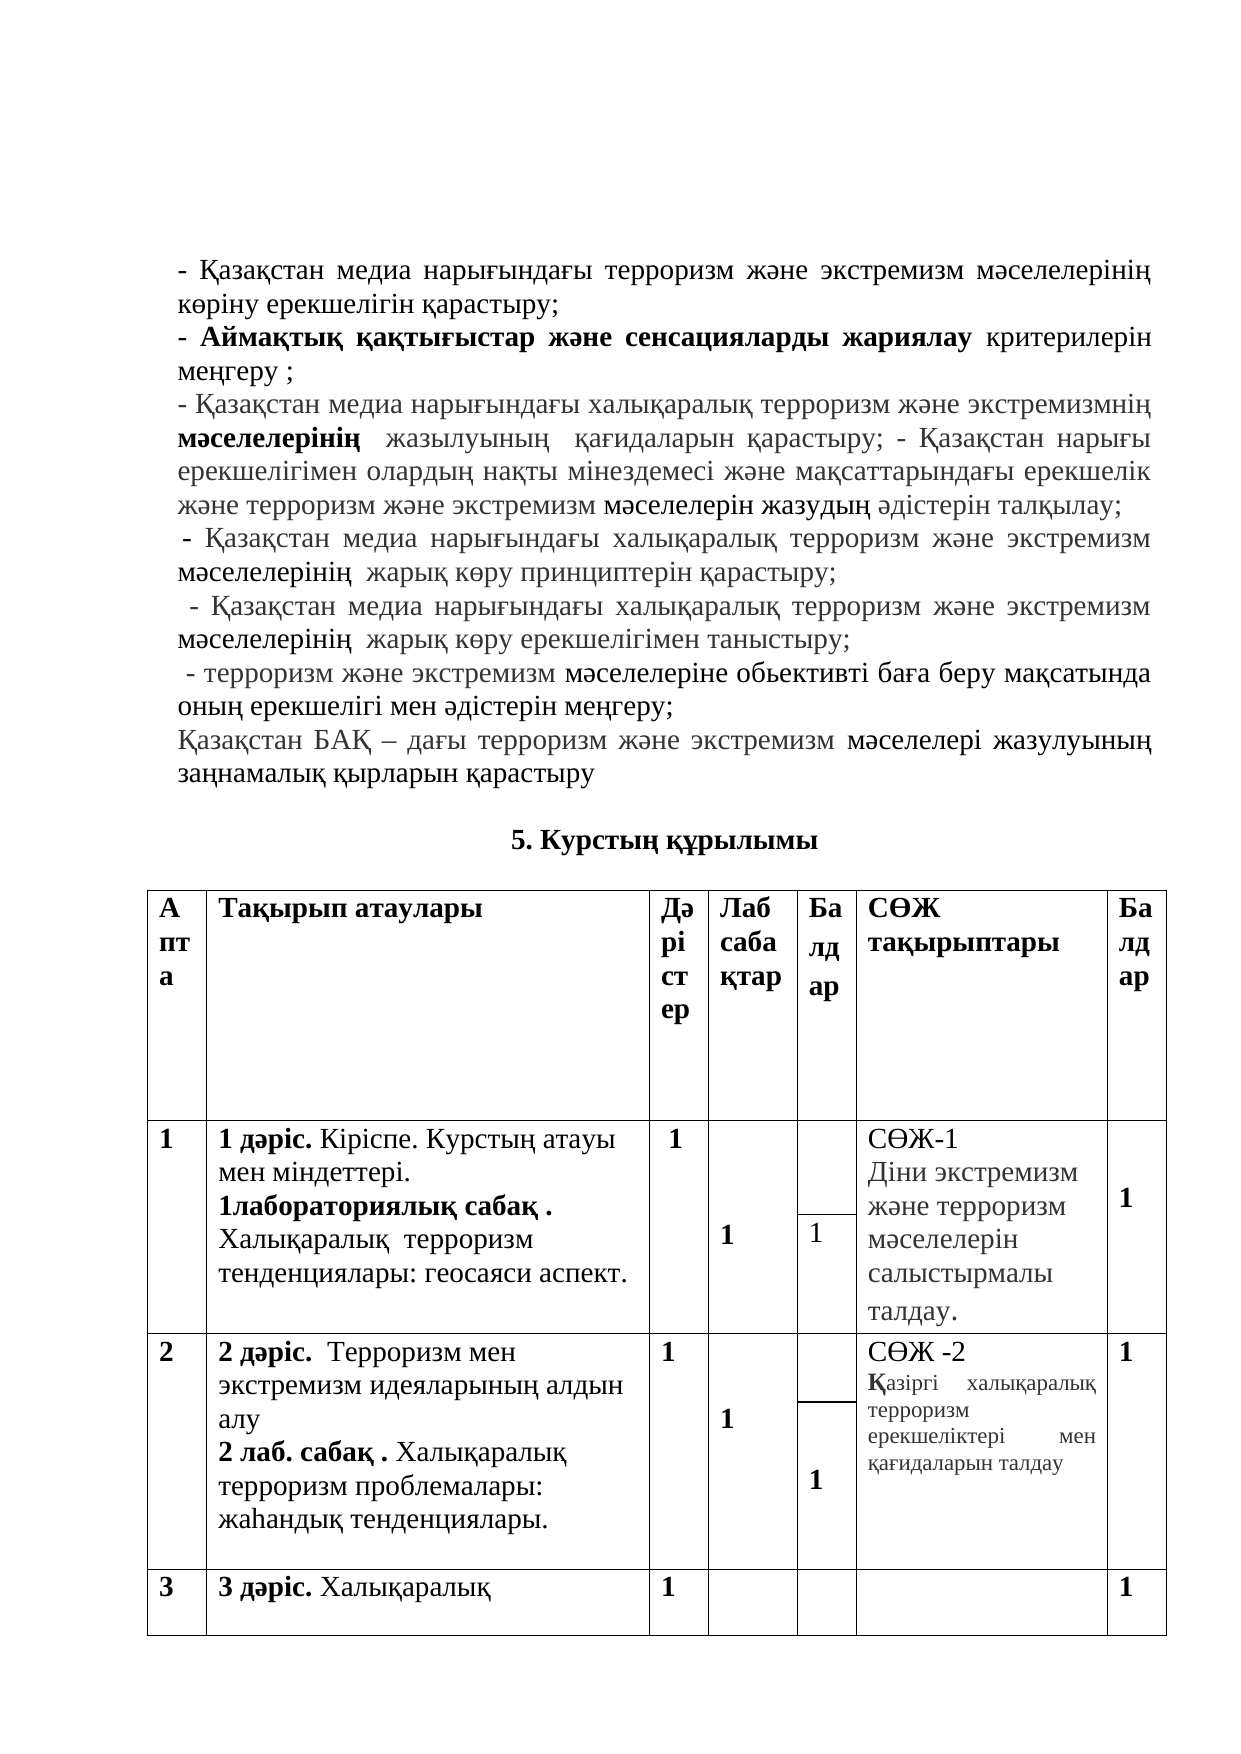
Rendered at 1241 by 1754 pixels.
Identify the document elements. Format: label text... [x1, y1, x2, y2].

table_cell 2 [148, 1334, 206, 1568]
table_cell 2 дәріс. Терроризм мен экстремизм идеяларының алдын алу 2 лаб. сабақ . Халықаралық терроризм проблемалары: жаһандық тенденциялары. [207, 1334, 649, 1568]
table_header Балдар [798, 891, 856, 1120]
table_header Балдар [1108, 891, 1166, 1120]
table_cell СӨЖ-1 Дiни экстремизм және терроризм мәселелерін салыстырмалы талдау. [857, 1121, 1107, 1333]
table_header Тақырып атаулары [207, 891, 649, 1120]
table_cell 1 дәріс. Кіріспе. Курстың атауы мен міндеттері. 1лабораториялық сабақ . Халықаралық терроризм тенденциялары: геосаяси аспект. [207, 1121, 649, 1333]
table_cell 1 [798, 1403, 856, 1568]
table_cell 1 [709, 1121, 797, 1333]
table_cell СӨЖ -2 Қазiргi халықаралық терроризм ерекшелiктері мен қағидаларын талдау [857, 1334, 1107, 1568]
table_cell 3 [148, 1570, 206, 1635]
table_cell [857, 1570, 1107, 1635]
text 5. Курстың құрылымы [177, 822, 1152, 856]
text - Аймақтық қақтығыстар және сенсацияларды жариялау критерилерін меңгеру ; [177, 319, 1152, 386]
table_cell [798, 1570, 856, 1635]
table_cell 1 [709, 1570, 797, 1635]
table_cell 1 [798, 1215, 856, 1333]
text - терроризм және экстремизм мәселелеріне обьективті баға беру мақсатында оның ерекшелігі мен әдістерін меңгеру; [177, 655, 1152, 722]
text Қазақстан БАҚ – дағы терроризм және экстремизм мәселелері жазулуының заңнамалық қырларын қарастыру [177, 722, 1152, 789]
table_cell 1 [650, 1121, 708, 1333]
table_cell 1 [1108, 1121, 1166, 1333]
table_cell 1 [1108, 1334, 1166, 1568]
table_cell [207, 1570, 649, 1635]
text - Қазақстан медиа нарығындағы халықаралық терроризм және экстремизмнiң мәселелерінің жазылуының қағидаларын қарастыру; - Қазақстан нарығы ерекшелiгiмен олардың нақты мiнездемесi және мақсаттарындағы ерекшелiк және терроризм және экстремизм мәселелерін жазудың әдiстерiн талқылау; [177, 386, 1152, 521]
text - Қазақстан медиа нарығындағы халықаралық терроризм және экстремизм мәселелерінің жарық көру принциптерін қарастыру; [177, 521, 1152, 588]
table_cell 1 [148, 1121, 206, 1333]
table_cell [798, 1121, 856, 1214]
table_header Лаб сабақтар [709, 891, 797, 1120]
table_header Дәрістер [650, 891, 708, 1120]
table_cell [798, 1334, 856, 1401]
table_header Апта [148, 891, 206, 1120]
table_cell 1 [1108, 1570, 1166, 1635]
table_cell 1 [650, 1570, 708, 1635]
table_cell 1 [650, 1334, 708, 1568]
text - Қазақстан медиа нарығындағы халықаралық терроризм және экстремизм мәселелерінің жарық көру ерекшелігімен таныстыру; [177, 588, 1152, 655]
table_header СӨЖ тақырыптары [857, 891, 1107, 1120]
text - Қазақстан медиа нарығындағы терроризм және экстремизм мәселелерінің көріну ерекшелігін қарастыру; [177, 252, 1152, 319]
table_cell 1 [709, 1334, 797, 1568]
